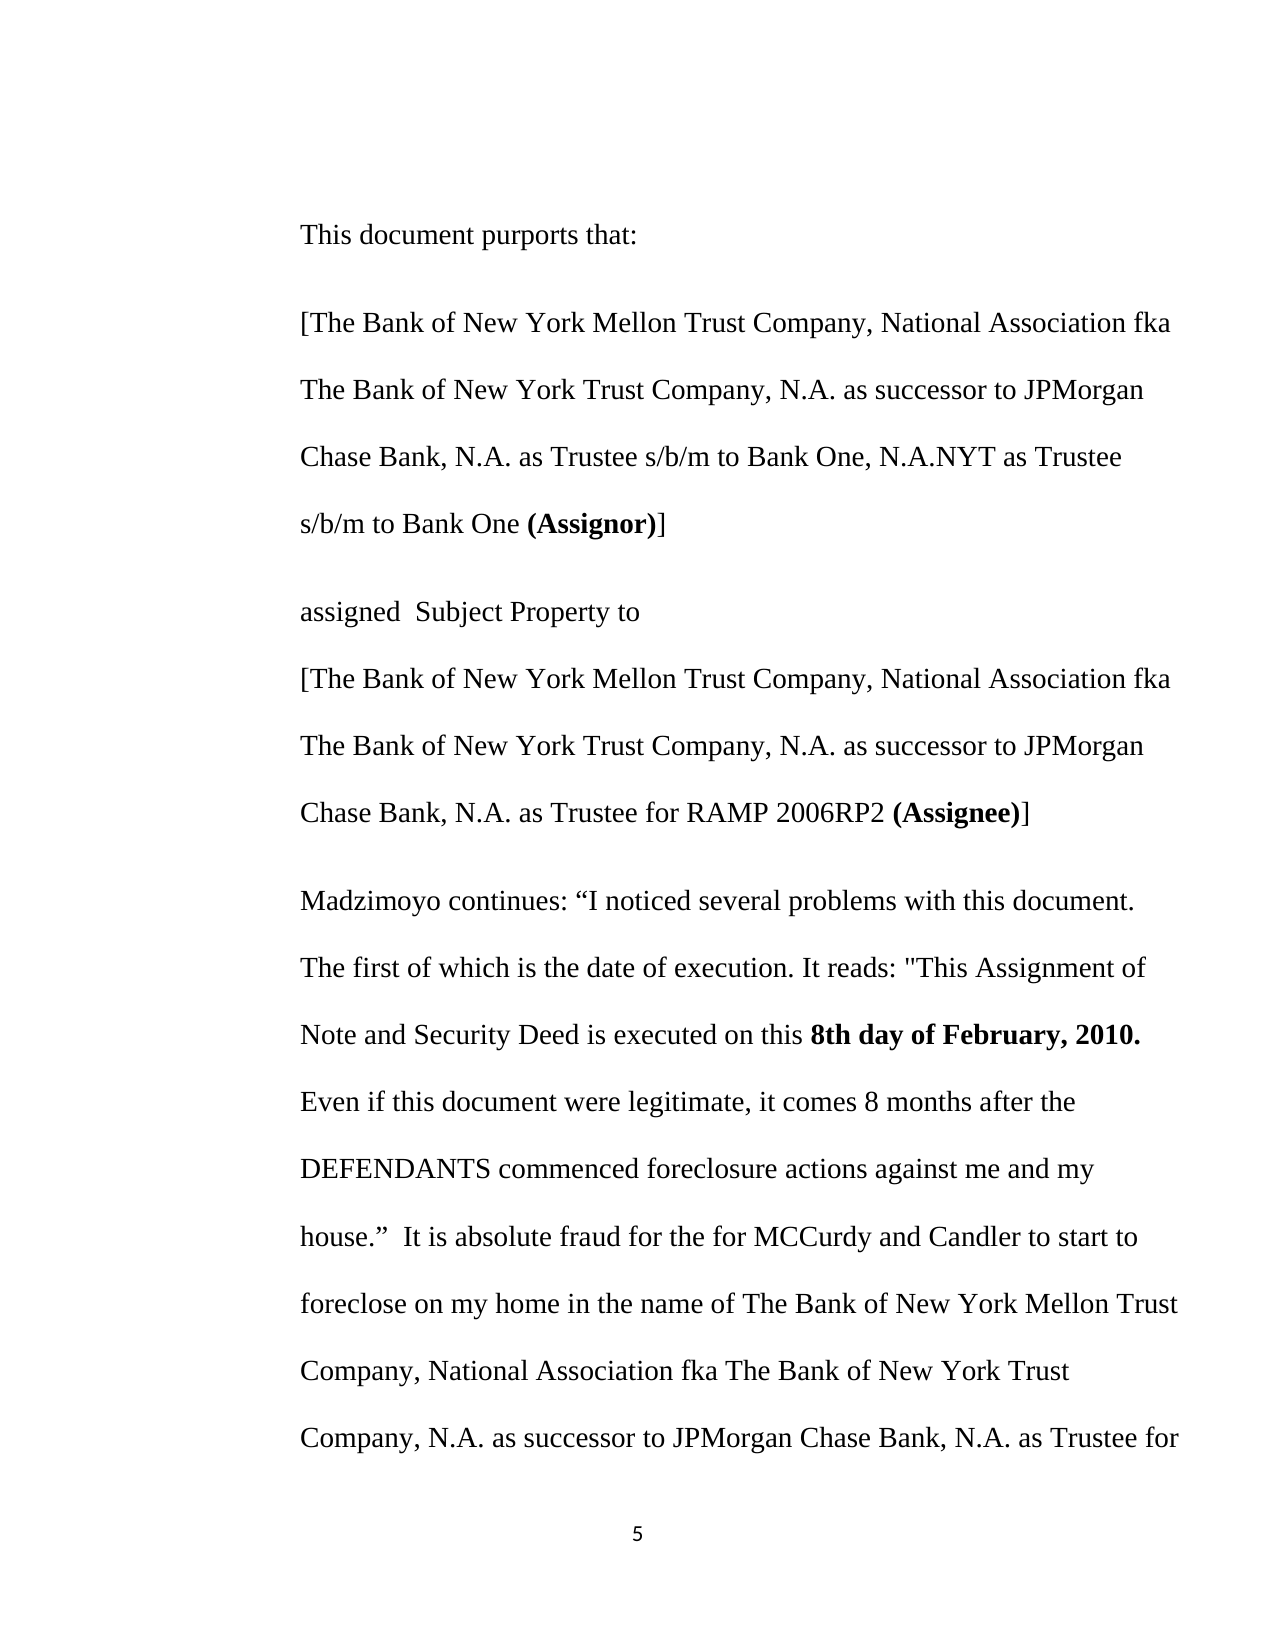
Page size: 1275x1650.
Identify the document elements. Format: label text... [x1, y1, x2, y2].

text assigned Subject Property to [The Bank of New York Mellon Trust Company, National Association fka The Bank of New York Trust Company, N.A. as successor to JPMorgan Chase Bank, N.A. as Trustee for RAMP 2006RP2 (Assignee)] [300, 594, 1185, 829]
text [The Bank of New York Mellon Trust Company, National Association fka The Bank of New York Trust Company, N.A. as successor to JPMorgan Chase Bank, N.A. as Trustee s/b/m to Bank One, N.A.NYT as Trustee s/b/m to Bank One (Assignor)] [300, 305, 1185, 540]
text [300, 150, 1185, 251]
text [300, 883, 1185, 1453]
